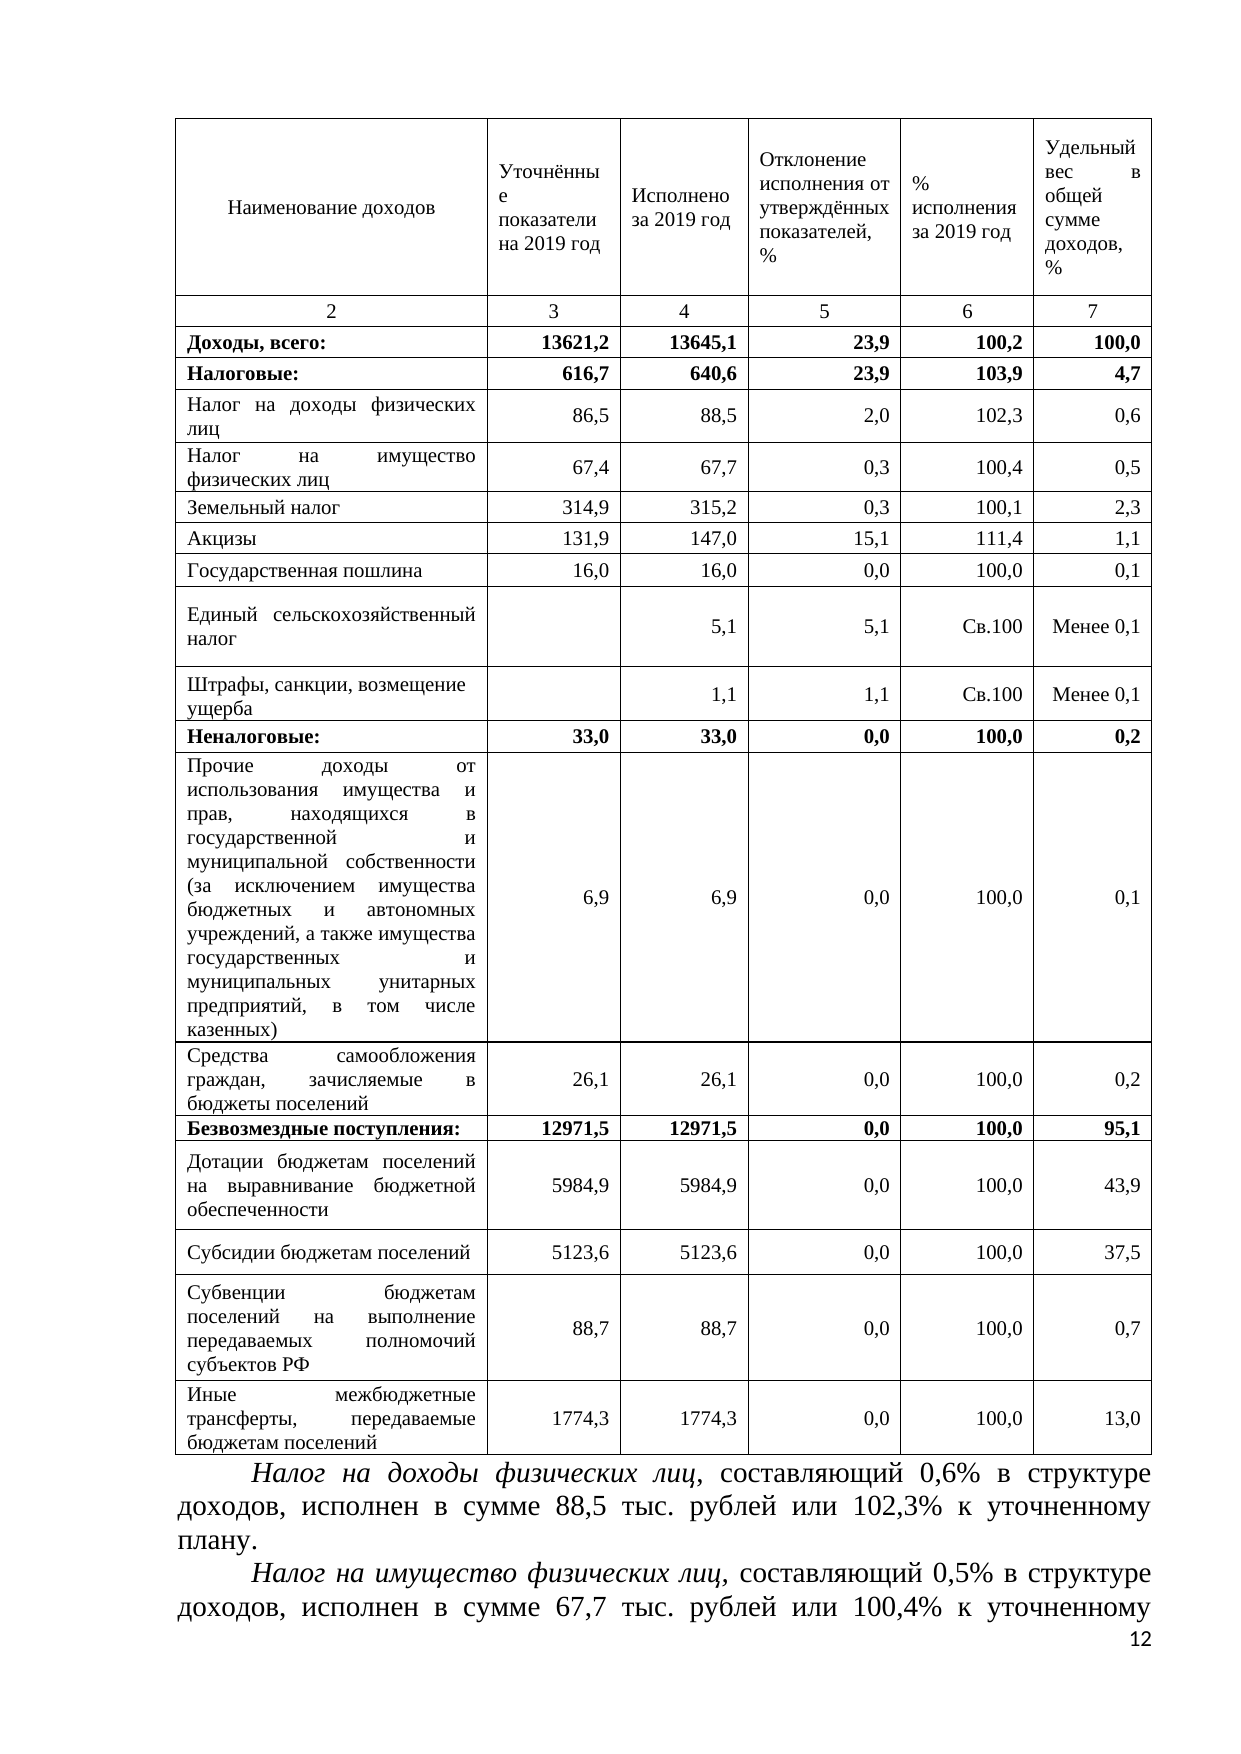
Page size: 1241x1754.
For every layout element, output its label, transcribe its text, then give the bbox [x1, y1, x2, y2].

table_cell Прочие доходы от использования имущества и прав, находящихся в государственной и муниципальной собственности (за исключением имущества бюджетных и автономных учреждений, а также имущества государственных и муниципальных унитарных предприятий, в том числе казенных) [176, 753, 487, 1041]
table_cell 2 [176, 296, 487, 326]
table_cell Государственная пошлина [176, 554, 487, 586]
table_cell 88,7 [488, 1275, 620, 1380]
table_cell 0,0 [749, 1381, 900, 1454]
table_cell 100,0 [901, 1141, 1033, 1229]
table_cell 2,3 [1034, 492, 1151, 522]
table_cell 314,9 [488, 492, 620, 522]
table_cell 13645,1 [621, 327, 748, 357]
table_cell 67,7 [621, 443, 748, 491]
table_cell 5,1 [749, 587, 900, 666]
table_cell 5984,9 [488, 1141, 620, 1229]
table_cell 100,0 [901, 721, 1033, 752]
table_cell 1774,3 [488, 1381, 620, 1454]
table_cell Земельный налог [176, 492, 487, 522]
table_cell 1,1 [621, 667, 748, 720]
table_cell 0,0 [749, 721, 900, 752]
table_cell 0,3 [749, 492, 900, 522]
table_cell 26,1 [488, 1043, 620, 1115]
table_cell 100,4 [901, 443, 1033, 491]
table_cell 23,9 [749, 327, 900, 357]
table_cell Налог на имущество физических лиц [176, 443, 487, 491]
table_cell 5123,6 [488, 1230, 620, 1274]
table_cell Неналоговые: [176, 721, 487, 752]
table_cell Св.100 [901, 587, 1033, 666]
table_cell 0,6 [1034, 390, 1151, 442]
table_cell 111,4 [901, 523, 1033, 553]
table_cell 12971,5 [621, 1116, 748, 1140]
table_header Наименование доходов [176, 119, 487, 295]
table_cell 640,6 [621, 358, 748, 388]
table_cell 0,0 [749, 1043, 900, 1115]
table_cell 0,0 [749, 1141, 900, 1229]
table_cell 102,3 [901, 390, 1033, 442]
table_cell 6,9 [621, 753, 748, 1041]
table_cell 88,7 [621, 1275, 748, 1380]
table_cell Св.100 [901, 667, 1033, 720]
table_cell 100,0 [901, 1230, 1033, 1274]
table_cell Дотации бюджетам поселений на выравнивание бюджетной обеспеченности [176, 1141, 487, 1229]
table_cell 26,1 [621, 1043, 748, 1115]
table_cell Менее 0,1 [1034, 587, 1151, 666]
table_cell 7 [1034, 296, 1151, 326]
table_cell 4,7 [1034, 358, 1151, 388]
table_cell 1,1 [1034, 523, 1151, 553]
table_cell 95,1 [1034, 1116, 1151, 1140]
table_cell 315,2 [621, 492, 748, 522]
table_cell 100,0 [901, 753, 1033, 1041]
table_cell 13621,2 [488, 327, 620, 357]
table_cell 100,0 [901, 1275, 1033, 1380]
table_cell 0,1 [1034, 753, 1151, 1041]
table_cell 0,0 [749, 1275, 900, 1380]
table_cell 33,0 [488, 721, 620, 752]
table_cell 5123,6 [621, 1230, 748, 1274]
table_cell 4 [621, 296, 748, 326]
table_cell 100,2 [901, 327, 1033, 357]
table_cell 0,0 [749, 1230, 900, 1274]
table_header Отклонение исполнения от утверждённых показателей,% [749, 119, 900, 295]
table_cell Иные межбюджетные трансферты, передаваемые бюджетам поселений [176, 1381, 487, 1454]
table_cell Субсидии бюджетам поселений [176, 1230, 487, 1274]
table_cell 100,0 [901, 1381, 1033, 1454]
table_cell Средства самообложения граждан, зачисляемые в бюджеты поселений [176, 1043, 487, 1115]
table_cell [488, 587, 620, 666]
table_cell Единый сельскохозяйственный налог [176, 587, 487, 666]
table_cell 100,1 [901, 492, 1033, 522]
table_header Исполнено за 2019 год [621, 119, 748, 295]
table_cell 43,9 [1034, 1141, 1151, 1229]
table_cell 12971,5 [488, 1116, 620, 1140]
table_cell 147,0 [621, 523, 748, 553]
table_cell 0,3 [749, 443, 900, 491]
table_cell 6 [901, 296, 1033, 326]
table_cell 103,9 [901, 358, 1033, 388]
table_header Удельный вес в общей сумме доходов, % [1034, 119, 1151, 295]
table_cell 3 [488, 296, 620, 326]
table_cell Штрафы, санкции, возмещение ущерба [176, 667, 487, 720]
table_cell 16,0 [621, 554, 748, 586]
table_cell 37,5 [1034, 1230, 1151, 1274]
table_header Уточнённые показатели на 2019 год [488, 119, 620, 295]
table_cell 0,5 [1034, 443, 1151, 491]
table_cell 0,2 [1034, 721, 1151, 752]
table_cell 5984,9 [621, 1141, 748, 1229]
table_cell 88,5 [621, 390, 748, 442]
table_cell 16,0 [488, 554, 620, 586]
table_cell 15,1 [749, 523, 900, 553]
table_cell 33,0 [621, 721, 748, 752]
table_cell 6,9 [488, 753, 620, 1041]
table_cell 5 [749, 296, 900, 326]
table_cell 0,0 [749, 1116, 900, 1140]
table_cell 0,0 [749, 753, 900, 1041]
table_header % исполнения за 2019 год [901, 119, 1033, 295]
table_cell Субвенции бюджетам поселений на выполнение передаваемых полномочий субъектов РФ [176, 1275, 487, 1380]
table_cell 1774,3 [621, 1381, 748, 1454]
text Налог на доходы физических лиц, составляющий 0,6% в структуре доходов, исполнен в сумме 88,5 тыс. рублей или 102,3% к уточненному плану. [177, 1455, 1152, 1555]
table_cell 2,0 [749, 390, 900, 442]
table_cell 0,7 [1034, 1275, 1151, 1380]
table_cell 100,0 [901, 554, 1033, 586]
table_cell Доходы, всего: [176, 327, 487, 357]
table_cell 616,7 [488, 358, 620, 388]
table_cell 23,9 [749, 358, 900, 388]
table_cell Налог на доходы физических лиц [176, 390, 487, 442]
table_cell Менее 0,1 [1034, 667, 1151, 720]
table_cell Налоговые: [176, 358, 487, 388]
table_cell 0,0 [749, 554, 900, 586]
table_cell 5,1 [621, 587, 748, 666]
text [177, 1555, 1152, 1622]
table_cell Акцизы [176, 523, 487, 553]
table_cell 86,5 [488, 390, 620, 442]
table_cell 0,1 [1034, 554, 1151, 586]
table_cell 67,4 [488, 443, 620, 491]
table_cell 1,1 [749, 667, 900, 720]
table_cell Безвозмездные поступления: [176, 1116, 487, 1140]
table_cell 100,0 [901, 1116, 1033, 1140]
table_cell 13,0 [1034, 1381, 1151, 1454]
table_cell 100,0 [901, 1043, 1033, 1115]
table_cell [488, 667, 620, 720]
table_cell 0,2 [1034, 1043, 1151, 1115]
table_cell 100,0 [1034, 327, 1151, 357]
table_cell 131,9 [488, 523, 620, 553]
